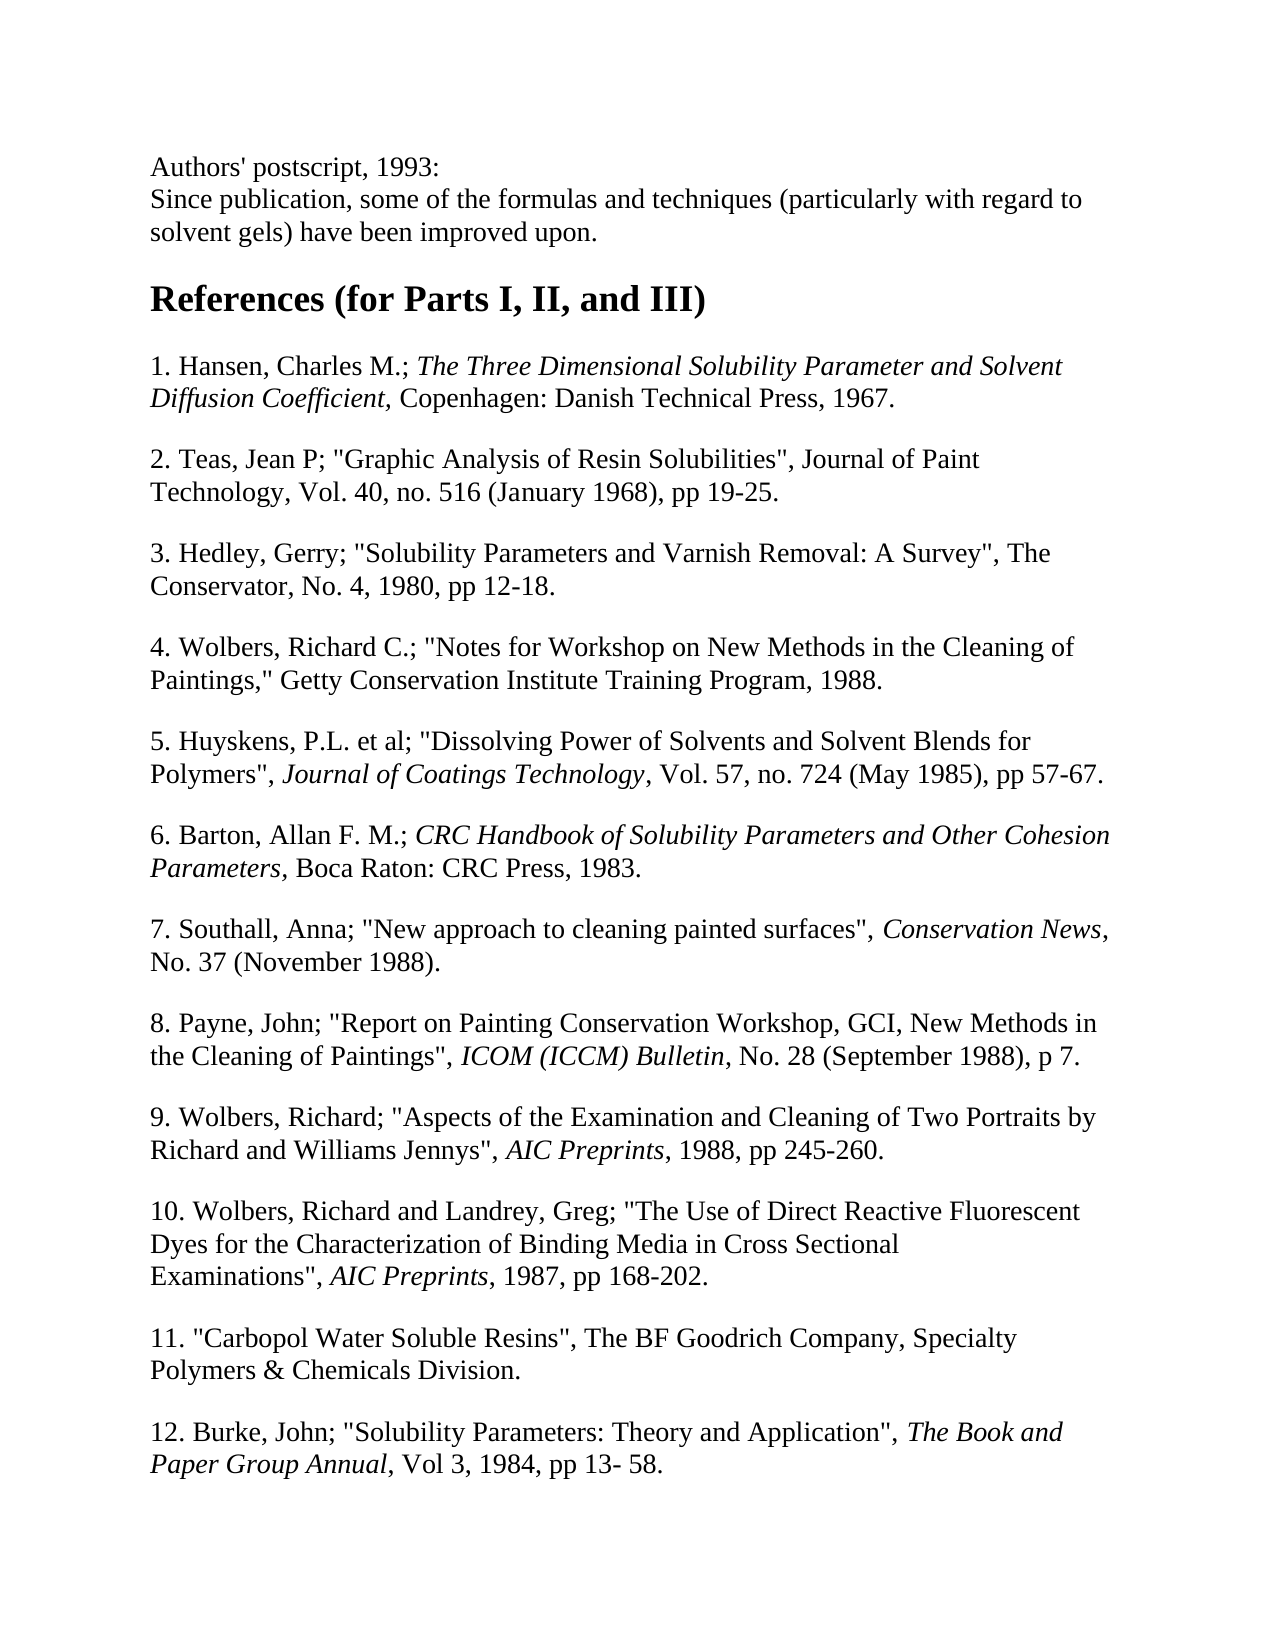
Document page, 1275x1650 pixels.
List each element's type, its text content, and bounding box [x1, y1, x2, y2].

text Authors' postscript, 1993: Since publication, some of the formulas and techniques (particularly with regard to solvent gels) have been improved upon. [150, 150, 1125, 247]
text References (for Parts I, II, and III) [150, 276, 1125, 319]
text 6. Barton, Allan F. M.; CRC Handbook of Solubility Parameters and Other Cohesion Parameters, Boca Raton: CRC Press, 1983. [150, 818, 1125, 883]
text 3. Hedley, Gerry; "Solubility Parameters and Varnish Removal: A Survey", The Conservator, No. 4, 1980, pp 12-18. [150, 537, 1125, 601]
text 4. Wolbers, Richard C.; "Notes for Workshop on New Methods in the Cleaning of Paintings," Getty Conservation Institute Training Program, 1988. [150, 631, 1125, 695]
text 2. Teas, Jean P; "Graphic Analysis of Resin Solubilities", Journal of Paint Technology, Vol. 40, no. 516 (January 1968), pp 19-25. [150, 443, 1125, 507]
text 11. "Carbopol Water Soluble Resins", The BF Goodrich Company, Specialty Polymers & Chemicals Division. [150, 1321, 1125, 1385]
text 9. Wolbers, Richard; "Aspects of the Examination and Cleaning of Two Portraits by Richard and Williams Jennys", AIC Preprints, 1988, pp 245-260. [150, 1100, 1125, 1165]
text 5. Huyskens, P.L. et al; "Dissolving Power of Solvents and Solvent Blends for Polymers", Journal of Coatings Technology, Vol. 57, no. 724 (May 1985), pp 57-67. [150, 724, 1125, 789]
text 10. Wolbers, Richard and Landrey, Greg; "The Use of Direct Reactive Fluorescent Dyes for the Characterization of Binding Media in Cross Sectional Examinations", AIC Preprints, 1987, pp 168-202. [150, 1194, 1125, 1291]
text 8. Payne, John; "Report on Painting Conservation Workshop, GCI, New Methods in the Cleaning of Paintings", ICOM (ICCM) Bulletin, No. 28 (September 1988), p 7. [150, 1006, 1125, 1071]
text 7. Southall, Anna; "New approach to cleaning painted surfaces", Conservation News, No. 37 (November 1988). [150, 912, 1125, 977]
text 1. Hansen, Charles M.; The Three Dimensional Solubility Parameter and Solvent Diffusion Coefficient, Copenhagen: Danish Technical Press, 1967. [150, 349, 1125, 413]
text 12. Burke, John; "Solubility Parameters: Theory and Application", The Book and Paper Group Annual, Vol 3, 1984, pp 13- 58. [150, 1414, 1125, 1479]
